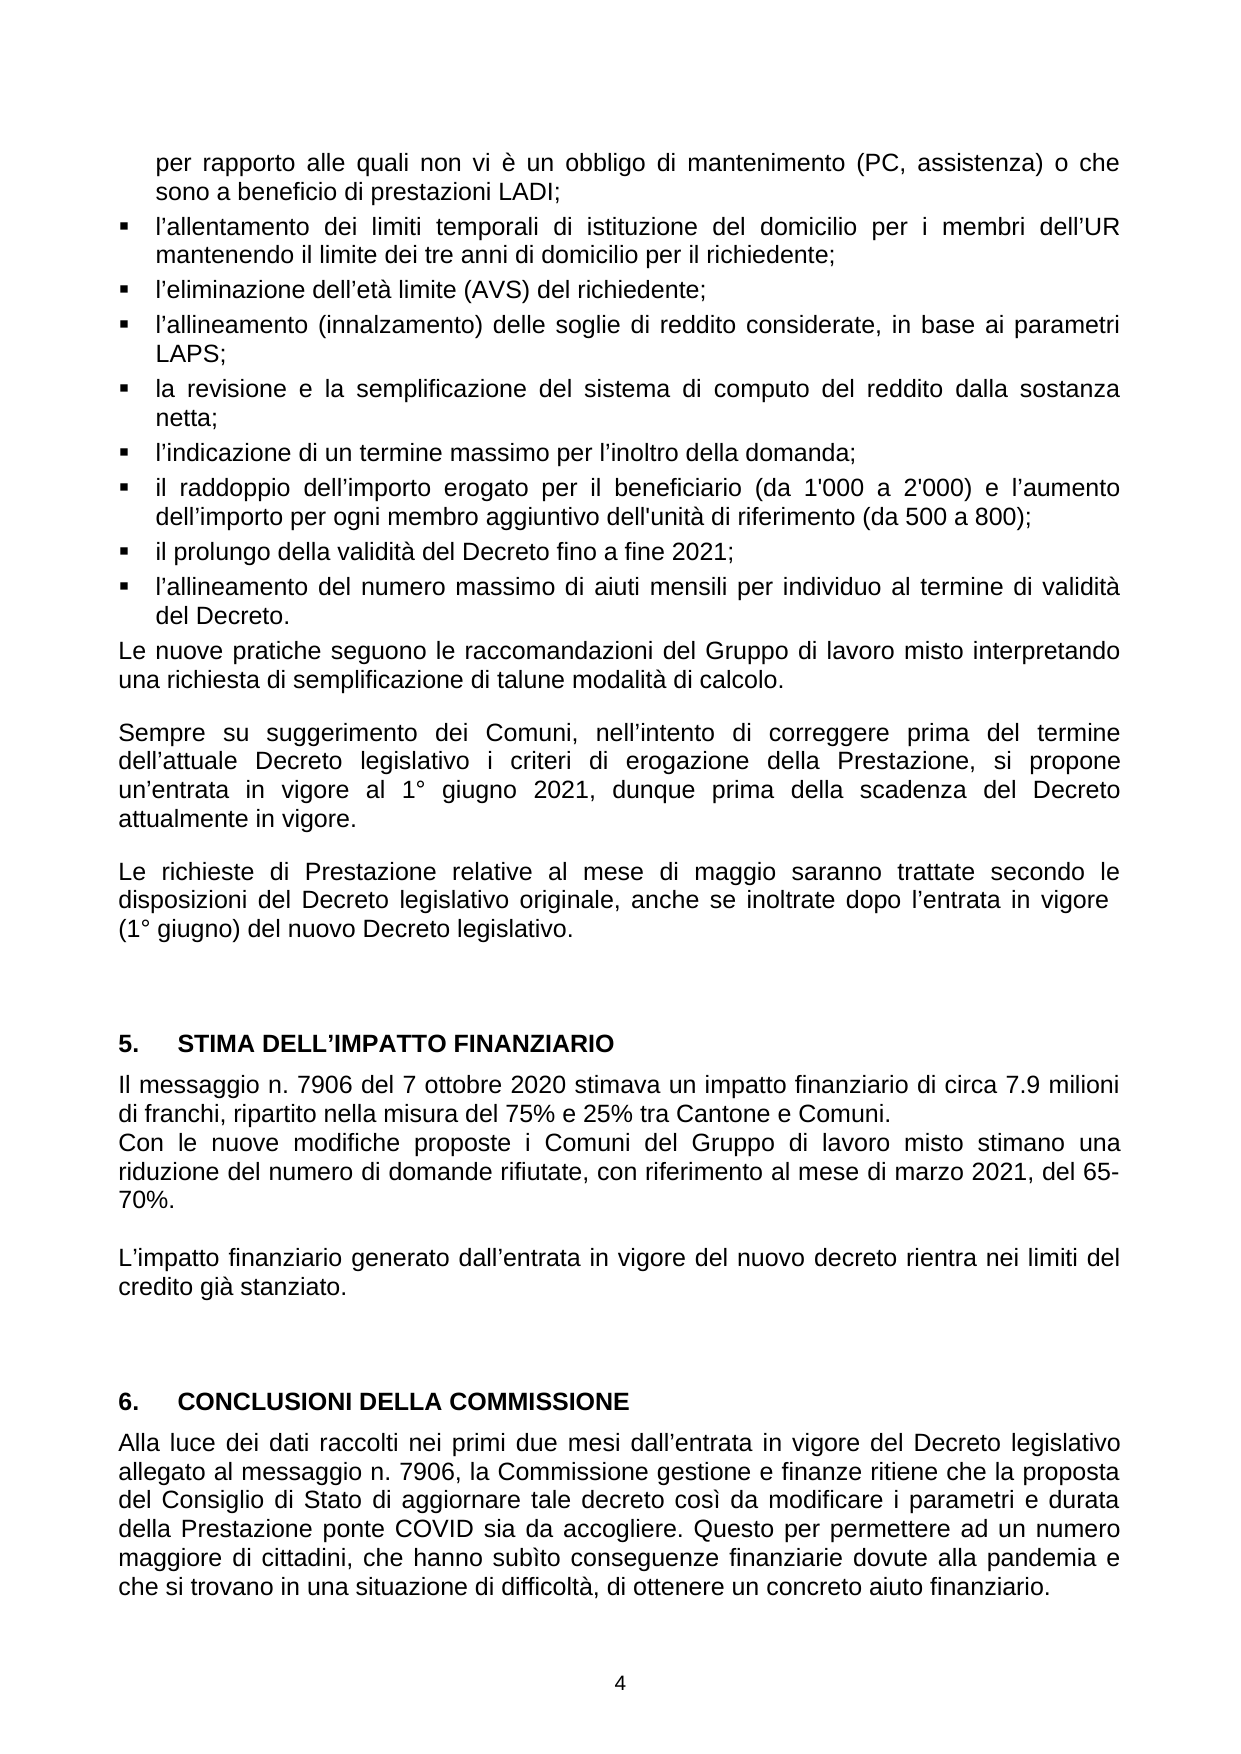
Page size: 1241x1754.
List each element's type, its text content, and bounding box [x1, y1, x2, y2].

text Il messaggio n. 7906 del 7 ottobre 2020 stimava un impatto finanziario di circa 7.9 milioni di franchi, ripartito nella misura del 75% e 25% tra Cantone e Comuni. [118, 1070, 1122, 1128]
text Le richieste di Prestazione relative al mese di maggio saranno trattate secondo le disposizioni del Decreto legislativo originale, anche se inoltrate dopo l’entrata in vigore (1° giugno) del nuovo Decreto legislativo. [118, 856, 1122, 943]
list l’eliminazione dell’età limite (AVS) del richiedente; [118, 275, 1122, 304]
list il prolungo della validità del Decreto fino a fine 2021; [118, 537, 1122, 566]
list l’indicazione di un termine massimo per l’inoltro della domanda; [118, 438, 1122, 467]
subtitle STIMA DELL’IMPATTO FINANZIARIO [118, 1029, 1122, 1058]
text Sempre su suggerimento dei Comuni, nell’intento di correggere prima del termine dell’attuale Decreto legislativo i criteri di erogazione della Prestazione, si propone un’entrata in vigore al 1° giugno 2021, dunque prima della scadenza del Decreto attualmente in vigore. [118, 717, 1122, 832]
text Le nuove pratiche seguono le raccomandazioni del Gruppo di lavoro misto interpretando una richiesta di semplificazione di talune modalità di calcolo. [118, 636, 1122, 693]
list l’allineamento (innalzamento) delle soglie di reddito considerate, in base ai parametri LAPS; [118, 310, 1122, 368]
subtitle CONCLUSIONI DELLA COMMISSIONE [118, 1386, 1122, 1415]
list l’allentamento dei limiti temporali di istituzione del domicilio per i membri dell’UR mantenendo il limite dei tre anni di domicilio per il richiedente; [118, 211, 1122, 269]
list il raddoppio dell’importo erogato per il beneficiario (da 1'000 a 2'000) e l’aumento dell’importo per ogni membro aggiuntivo dell'unità di riferimento (da 500 a 800); [118, 473, 1122, 531]
text Alla luce dei dati raccolti nei primi due mesi dall’entrata in vigore del Decreto legislativo allegato al messaggio n. 7906, la Commissione gestione e finanze ritiene che la proposta del Consiglio di Stato di aggiornare tale decreto così da modificare i parametri e durata della Prestazione ponte COVID sia da accogliere. Questo per permettere ad un numero maggiore di cittadini, che hanno subìto conseguenze finanziarie dovute alla pandemia e che si trovano in una situazione di difficoltà, di ottenere un concreto aiuto finanziario. [118, 1428, 1122, 1600]
list la revisione e la semplificazione del sistema di computo del reddito dalla sostanza netta; [118, 374, 1122, 432]
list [118, 148, 1122, 205]
text L’impatto finanziario generato dall’entrata in vigore del nuovo decreto rientra nei limiti del credito già stanziato. [118, 1243, 1122, 1300]
list l’allineamento del numero massimo di aiuti mensili per individuo al termine di validità del Decreto. [118, 572, 1122, 630]
text Con le nuove modifiche proposte i Comuni del Gruppo di lavoro misto stimano una riduzione del numero di domande rifiutate, con riferimento al mese di marzo 2021, del 65-70%. [118, 1128, 1122, 1214]
